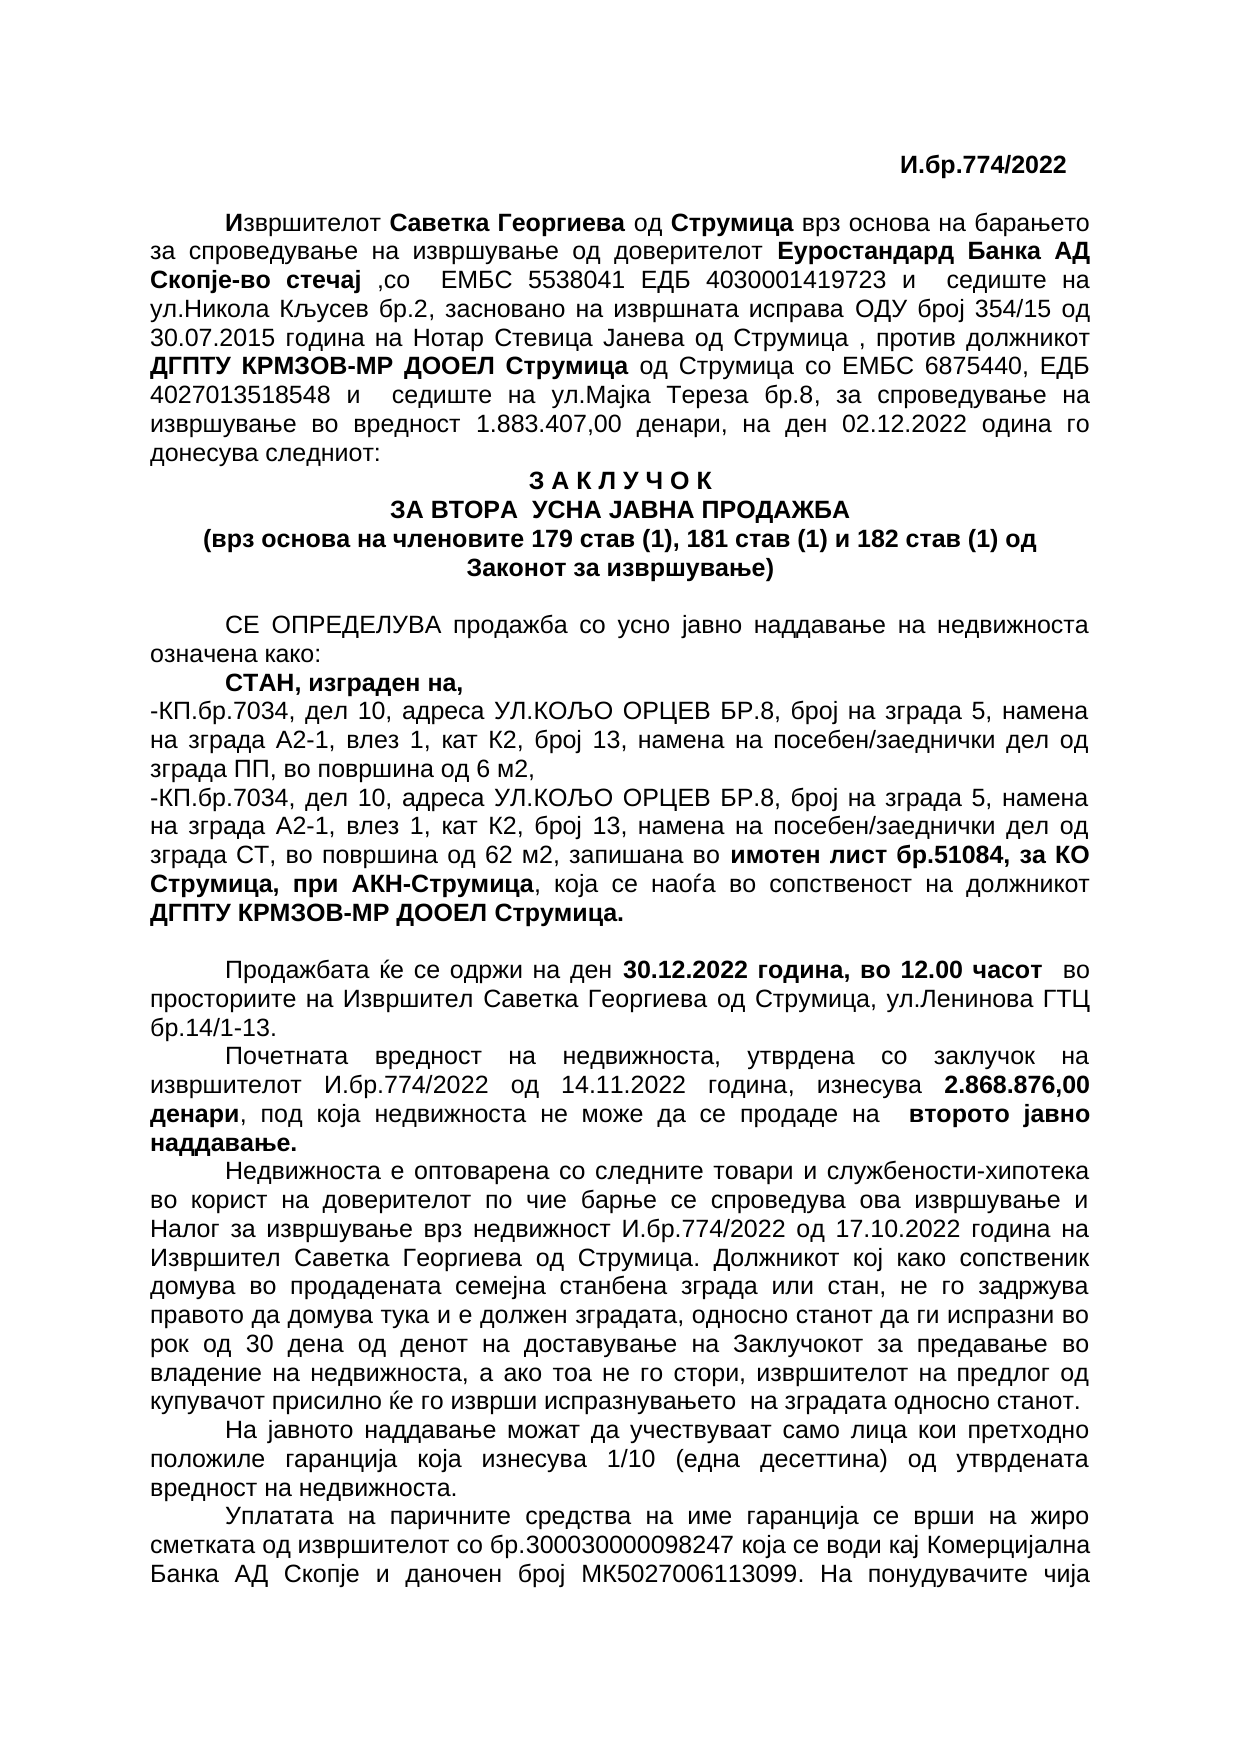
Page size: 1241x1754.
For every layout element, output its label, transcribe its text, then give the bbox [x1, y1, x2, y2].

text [150, 1501, 1090, 1587]
text СЕ ОПРЕДЕЛУВА продажба со усно јавно наддавање на недвижноста означена како: [150, 610, 1090, 667]
text -КП.бр.7034, дел 10, адреса УЛ.КОЉО ОРЦЕВ БР.8, број на зграда 5, намена на зграда А2-1, влез 1, кат К2, број 13, намена на посебен/заеднички дел од зграда СТ, во површина од 62 м2, запишана во имотен лист бр.51084, за КО Струмица, при АКН-Струмица, која се наоѓа во сопственост на должникот ДГПТУ КРМЗОВ-МР ДООЕЛ Струмица. [150, 782, 1090, 926]
text Почетната вредност на недвижноста, утврдена со заклучок на извршителот И.бр.774/2022 од 14.11.2022 година, изнесува 2.868.876,00 денари, под која недвижноста не може да се продаде на второто јавно наддавање. [150, 1041, 1090, 1156]
text (врз основа на членовите 179 став (1), 181 став (1) и 182 став (1) од Законот за извршување) [150, 524, 1090, 581]
text -КП.бр.7034, дел 10, адреса УЛ.КОЉО ОРЦЕВ БР.8, број на зграда 5, намена на зграда А2-1, влез 1, кат К2, број 13, намена на посебен/заеднички дел од зграда ПП, во површина од 6 м2, [150, 696, 1090, 782]
text СТАН, изграден на, [150, 667, 1090, 696]
text И.бр.774/2022 [825, 150, 1090, 179]
text На јавното наддавање можат да учествуваат само лица кои претходно положиле гаранција која изнесува 1/10 (една десеттина) од утврдената вредност на недвижноста. [150, 1415, 1090, 1501]
text Недвижноста е оптоварена со следните товари и службености-хипотека во корист на доверителот по чие барње се спроведува ова извршување и Налог за извршување врз недвижност И.бр.774/2022 од 17.10.2022 година на Извршител Саветка Георгиева од Струмица. Должникот кој како сопственик домува во продадената семејна станбена зграда или стан, не го задржува правото да домува тука и е должен зградата, односно станот да ги испразни во рок од 30 дена од денот на доставување на Заклучокот за предавање во владение на недвижноста, а ако тоа не го стори, извршителот на предлог од купувачот присилно ќе го изврши испразнувањето на зградата односно станот. [150, 1156, 1090, 1415]
text ЗА ВТОРА УСНА ЈАВНА ПРОДАЖБА [150, 495, 1090, 524]
text Продажбата ќе се одржи на ден 30.12.2022 година, во 12.00 часот во просториите на Извршител Саветка Георгиева од Струмица, ул.Ленинова ГТЦ бр.14/1-13. [150, 955, 1090, 1041]
text Извршителот Саветка Георгиева од Струмица врз основа на барањето за спроведување на извршување од доверителот Еуростандард Банка АД Скопје-во стечај ,со ЕМБС 5538041 ЕДБ 4030001419723 и седиште на ул.Никола Кљусев бр.2, засновано на извршната исправа ОДУ број 354/15 од 30.07.2015 година на Нотар Стевица Јанева од Струмица , против должникот ДГПТУ КРМЗОВ-МР ДООЕЛ Струмица од Струмица со ЕМБС 6875440, ЕДБ 4027013518548 и седиште на ул.Мајка Тереза бр.8, за спроведување на извршување во вредност 1.883.407,00 денари, на ден 02.12.2022 одина го донесува следниот: [150, 207, 1090, 466]
text З А К Л У Ч О К [150, 466, 1090, 495]
